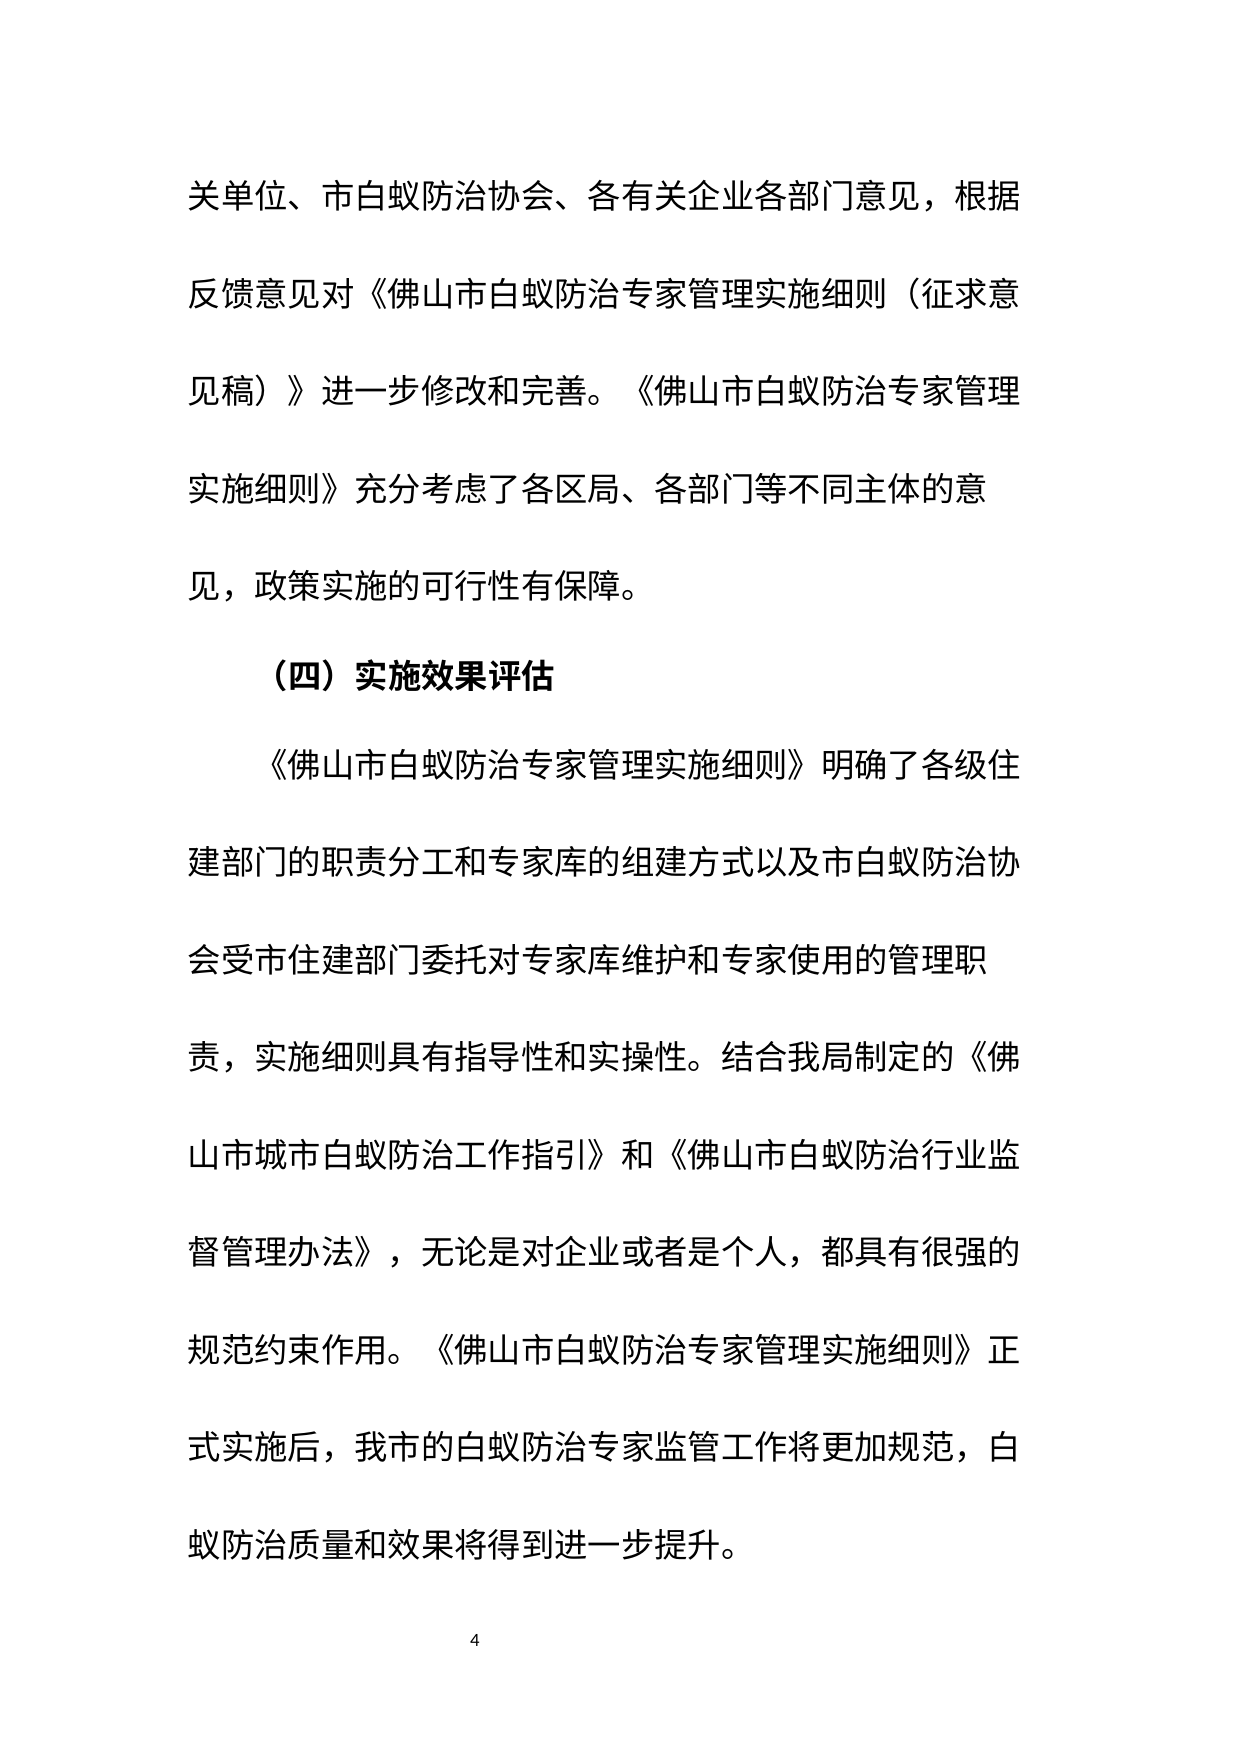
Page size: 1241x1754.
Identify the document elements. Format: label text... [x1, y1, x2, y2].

list （四）实施效果评估 [187, 641, 1053, 706]
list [187, 162, 1053, 617]
list 《佛山市白蚁防治专家管理实施细则》明确了各级住建部门的职责分工和专家库的组建方式以及市白蚁防治协会受市住建部门委托对专家库维护和专家使用的管理职责，实施细则具有指导性和实操性。结合我局制定的《佛山市城市白蚁防治工作指引》和《佛山市白蚁防治行业监督管理办法》，无论是对企业或者是个人，都具有很强的规范约束作用。《佛山市白蚁防治专家管理实施细则》正式实施后，我市的白蚁防治专家监管工作将更加规范，白蚁防治质量和效果将得到进一步提升。 [187, 730, 1053, 1575]
